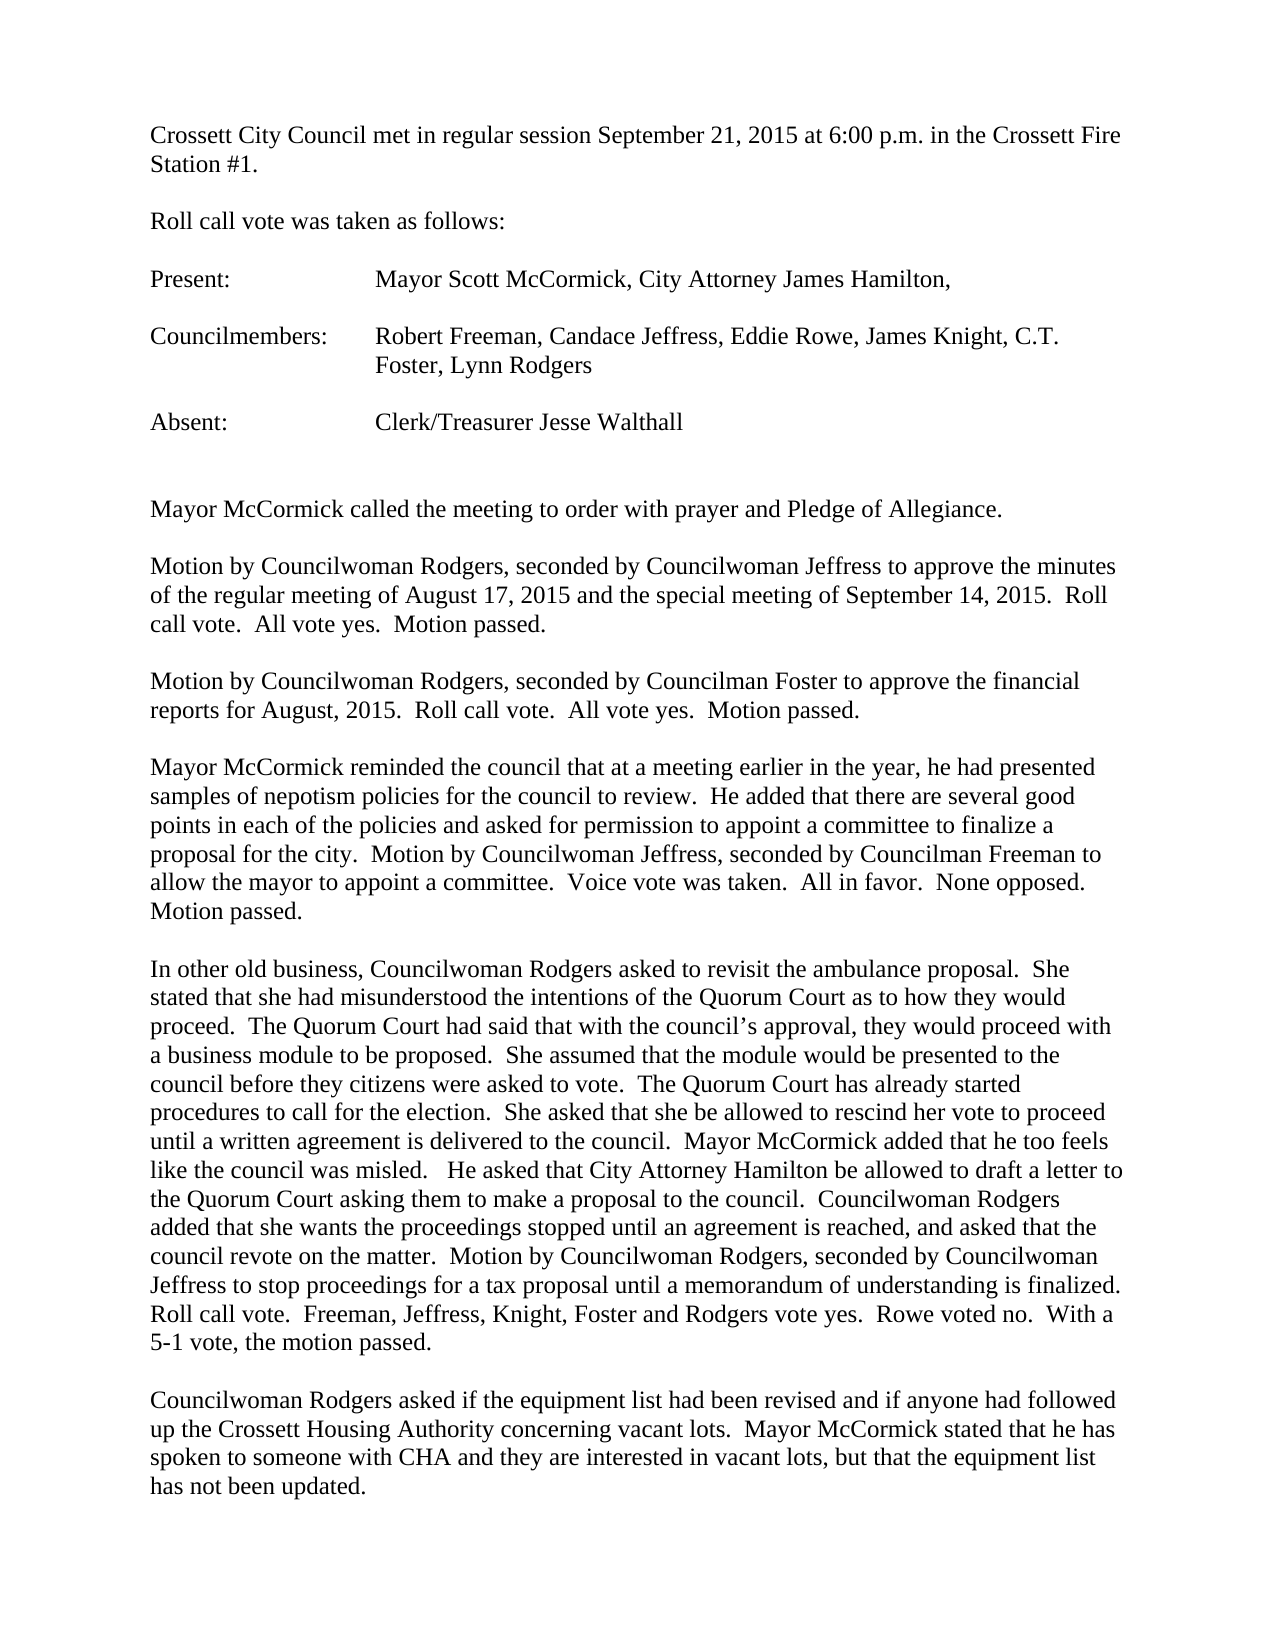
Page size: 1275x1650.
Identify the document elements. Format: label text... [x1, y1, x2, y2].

text Motion by Councilwoman Rodgers, seconded by Councilwoman Jeffress to approve the minutes of the regular meeting of August 17, 2015 and the special meeting of September 14, 2015. Roll call vote. All vote yes. Motion passed. [150, 551, 1125, 637]
text Motion by Councilwoman Rodgers, seconded by Councilman Foster to approve the financial reports for August, 2015. Roll call vote. All vote yes. Motion passed. [150, 666, 1125, 724]
text Present: Mayor Scott McCormick, City Attorney James Hamilton, [150, 264, 1125, 292]
text Councilwoman Rodgers asked if the equipment list had been revised and if anyone had followed up the Crossett Housing Authority concerning vacant lots. Mayor McCormick stated that he has spoken to someone with CHA and they are interested in vacant lots, but that the equipment list has not been updated. [150, 1385, 1125, 1500]
text Mayor McCormick reminded the council that at a meeting earlier in the year, he had presented samples of nepotism policies for the council to review. He added that there are several good points in each of the policies and asked for permission to appoint a committee to finalize a proposal for the city. Motion by Councilwoman Jeffress, seconded by Councilman Freeman to allow the mayor to appoint a committee. Voice vote was taken. All in favor. None opposed. Motion passed. [150, 752, 1125, 925]
text In other old business, Councilwoman Rodgers asked to revisit the ambulance proposal. She stated that she had misunderstood the intentions of the Quorum Court as to how they would proceed. The Quorum Court had said that with the council’s approval, they would proceed with a business module to be proposed. She assumed that the module would be presented to the council before they citizens were asked to vote. The Quorum Court has already started procedures to call for the election. She asked that she be allowed to rescind her vote to proceed until a written agreement is delivered to the council. Mayor McCormick added that he too feels like the council was misled. He asked that City Attorney Hamilton be allowed to draft a letter to the Quorum Court asking them to make a proposal to the council. Councilwoman Rodgers added that she wants the proceedings stopped until an agreement is reached, and asked that the council revote on the matter. Motion by Councilwoman Rodgers, seconded by Councilwoman Jeffress to stop proceedings for a tax proposal until a memorandum of understanding is finalized. Roll call vote. Freeman, Jeffress, Knight, Foster and Rodgers vote yes. Rowe voted no. With a 5-1 vote, the motion passed. [150, 954, 1125, 1356]
text Mayor McCormick called the meeting to order with prayer and Pledge of Allegiance. [150, 494, 1125, 522]
text Councilmembers: Robert Freeman, Candace Jeffress, Eddie Rowe, James Knight, C.T. Foster, Lynn Rodgers [150, 321, 1125, 379]
text Roll call vote was taken as follows: [150, 206, 1125, 235]
text Absent: Clerk/Treasurer Jesse Walthall [150, 407, 1125, 436]
text Crossett City Council met in regular session September 21, 2015 at 6:00 p.m. in the Crossett Fire Station #1. [150, 120, 1125, 177]
